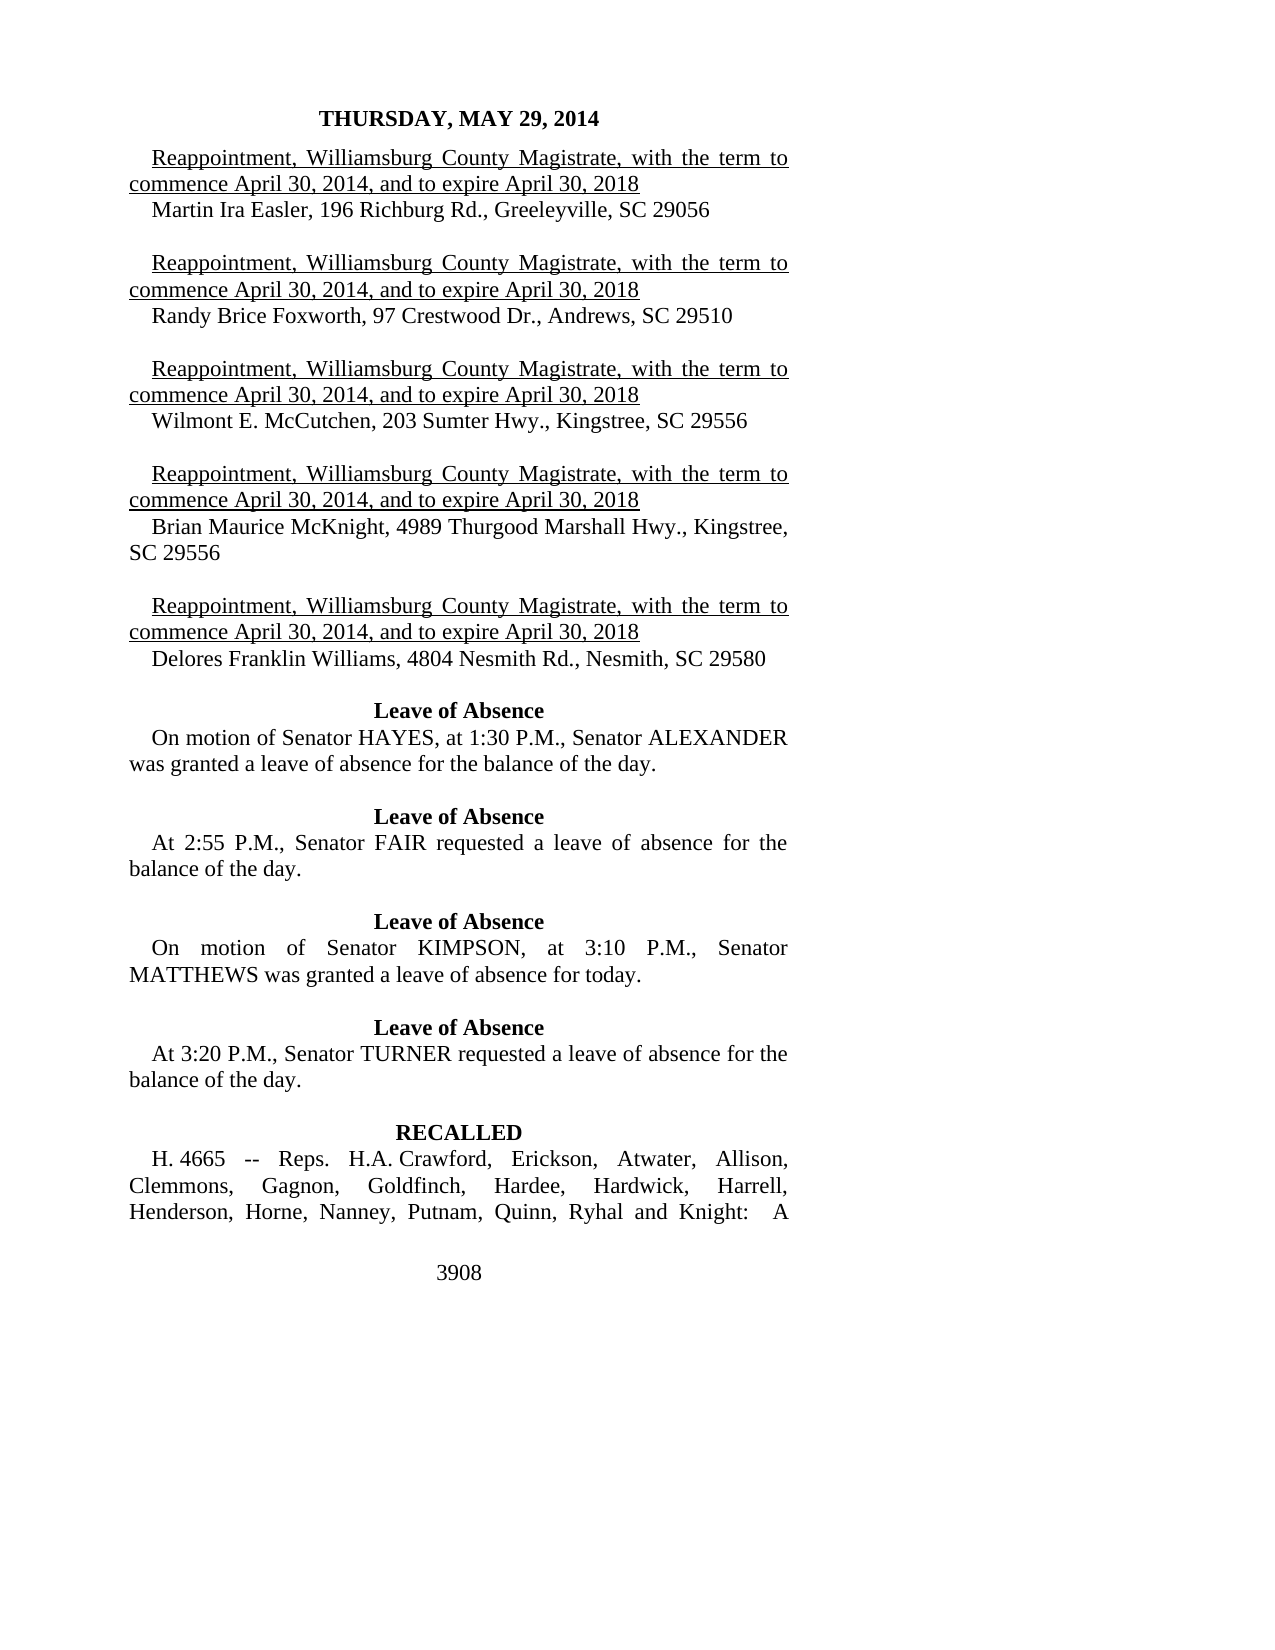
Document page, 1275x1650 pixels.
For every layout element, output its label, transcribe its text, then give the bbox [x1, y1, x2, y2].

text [129, 1145, 789, 1224]
text Reappointment, Williamsburg County Magistrate, with the term to commence April 30, 2014, and to expire April 30, 2018 [129, 249, 789, 302]
text Reappointment, Williamsburg County Magistrate, with the term to commence April 30, 2014, and to expire April 30, 2018 [129, 592, 789, 644]
text On motion of Senator HAYES, at 1:30 P.M., Senator ALEXANDER was granted a leave of absence for the balance of the day. [129, 724, 789, 776]
text On motion of Senator KIMPSON, at 3:10 P.M., Senator MATTHEWS was granted a leave of absence for today. [129, 934, 789, 987]
text At 2:55 P.M., Senator FAIR requested a leave of absence for the balance of the day. [129, 829, 789, 882]
text Reappointment, Williamsburg County Magistrate, with the term to commence April 30, 2014, and to expire April 30, 2018 [129, 355, 789, 407]
text Brian Maurice McKnight, 4989 Thurgood Marshall Hwy., Kingstree, SC 29556 [129, 513, 789, 566]
text Leave of Absence [129, 908, 789, 934]
text Leave of Absence [129, 697, 789, 724]
text Martin Ira Easler, 196 Richburg Rd., Greeleyville, SC 29056 [129, 197, 789, 223]
text Randy Brice Foxworth, 97 Crestwood Dr., Andrews, SC 29510 [129, 302, 789, 328]
text Reappointment, Williamsburg County Magistrate, with the term to commence April 30, 2014, and to expire April 30, 2018 [129, 460, 789, 513]
text Leave of Absence [129, 803, 789, 829]
text Reappointment, Williamsburg County Magistrate, with the term to commence April 30, 2014, and to expire April 30, 2018 [129, 144, 789, 197]
text RECALLED [129, 1119, 789, 1145]
text Leave of Absence [129, 1013, 789, 1040]
text Wilmont E. McCutchen, 203 Sumter Hwy., Kingstree, SC 29556 [129, 407, 789, 434]
text Delores Franklin Williams, 4804 Nesmith Rd., Nesmith, SC 29580 [129, 644, 789, 671]
text At 3:20 P.M., Senator TURNER requested a leave of absence for the balance of the day. [129, 1040, 789, 1093]
